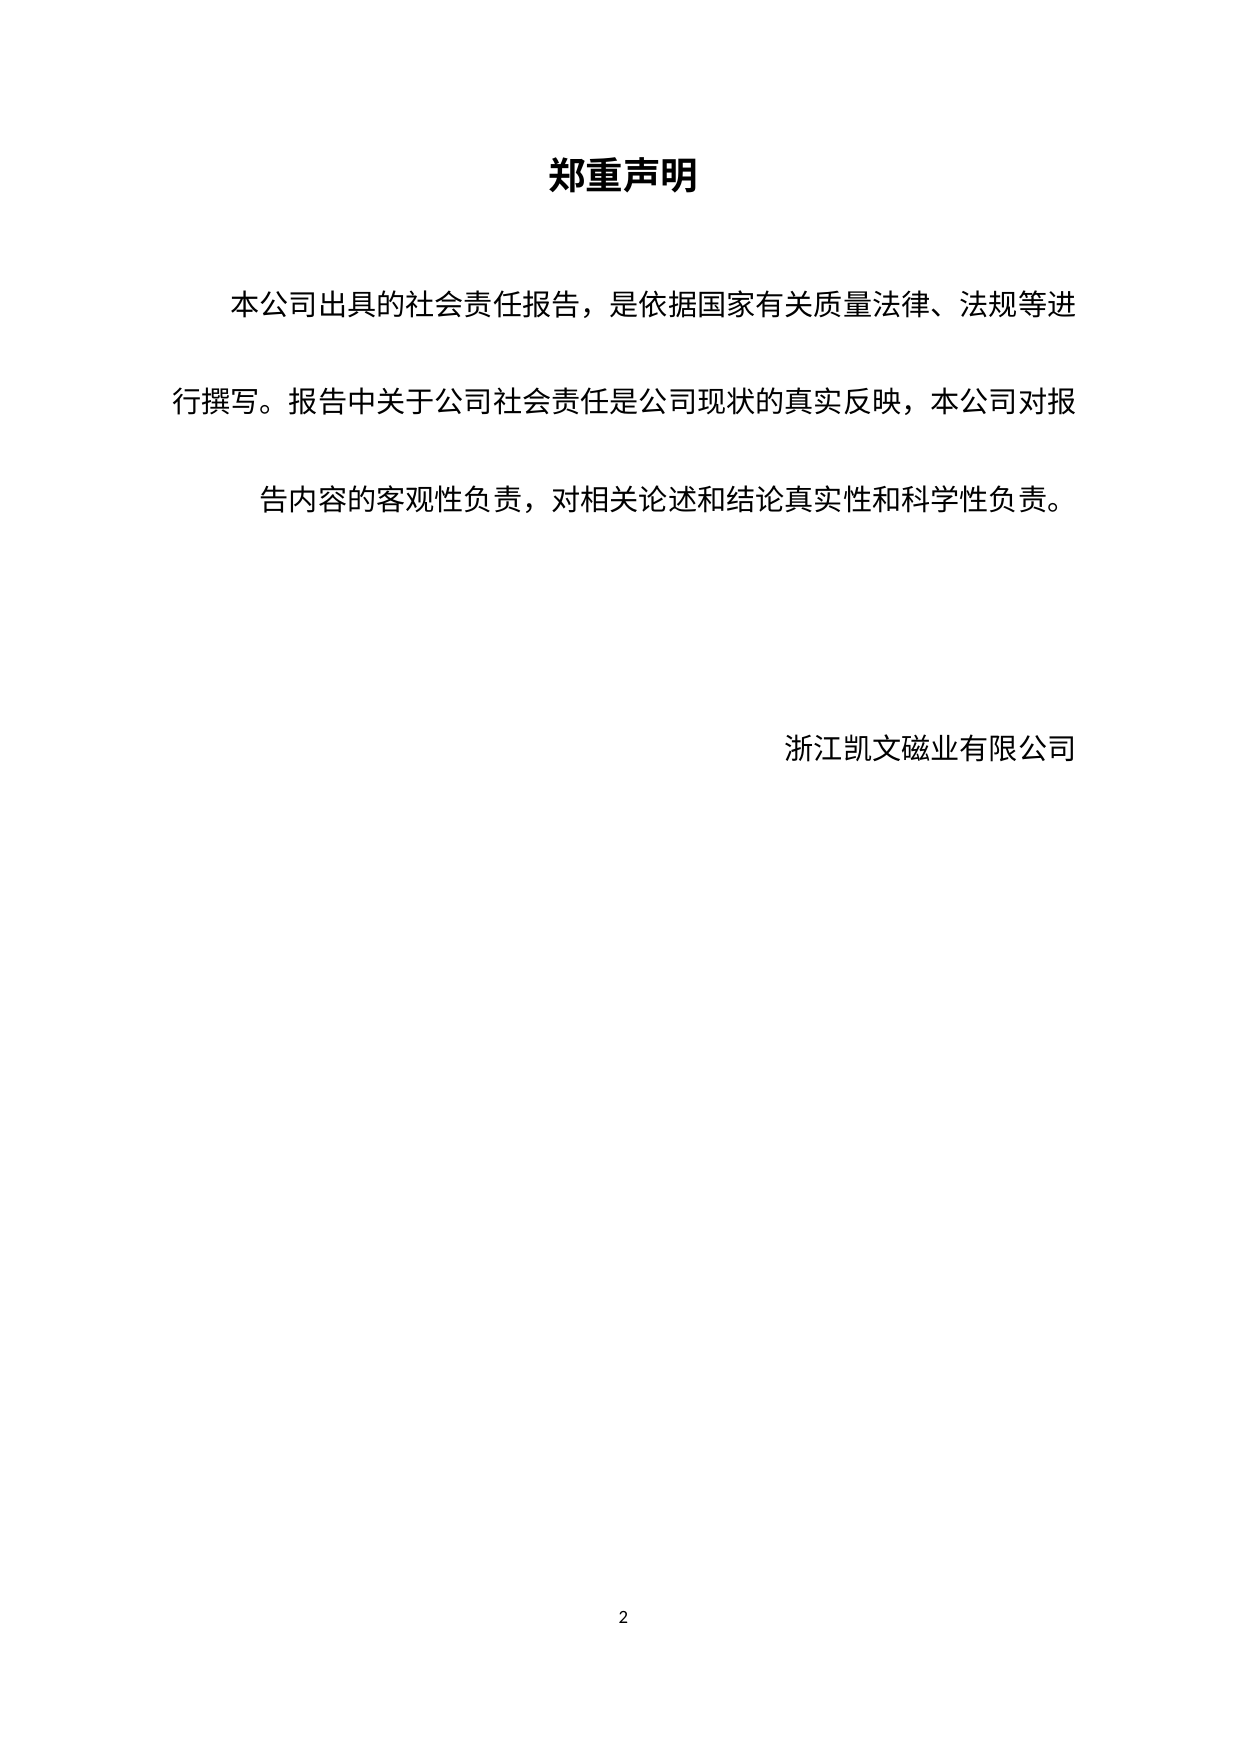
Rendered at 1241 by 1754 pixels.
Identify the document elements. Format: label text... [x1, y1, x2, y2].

text 本公司出具的社会责任报告，是依据国家有关质量法律、法规等进行撰写。报告中关于公司社会责任是公司现状的真实反映，本公司对报告内容的客观性负责，对相关论述和结论真实性和科学性负责。 [170, 270, 1076, 530]
text 浙江凯文磁业有限公司 [170, 714, 1076, 779]
text 郑重声明 [170, 140, 1076, 205]
